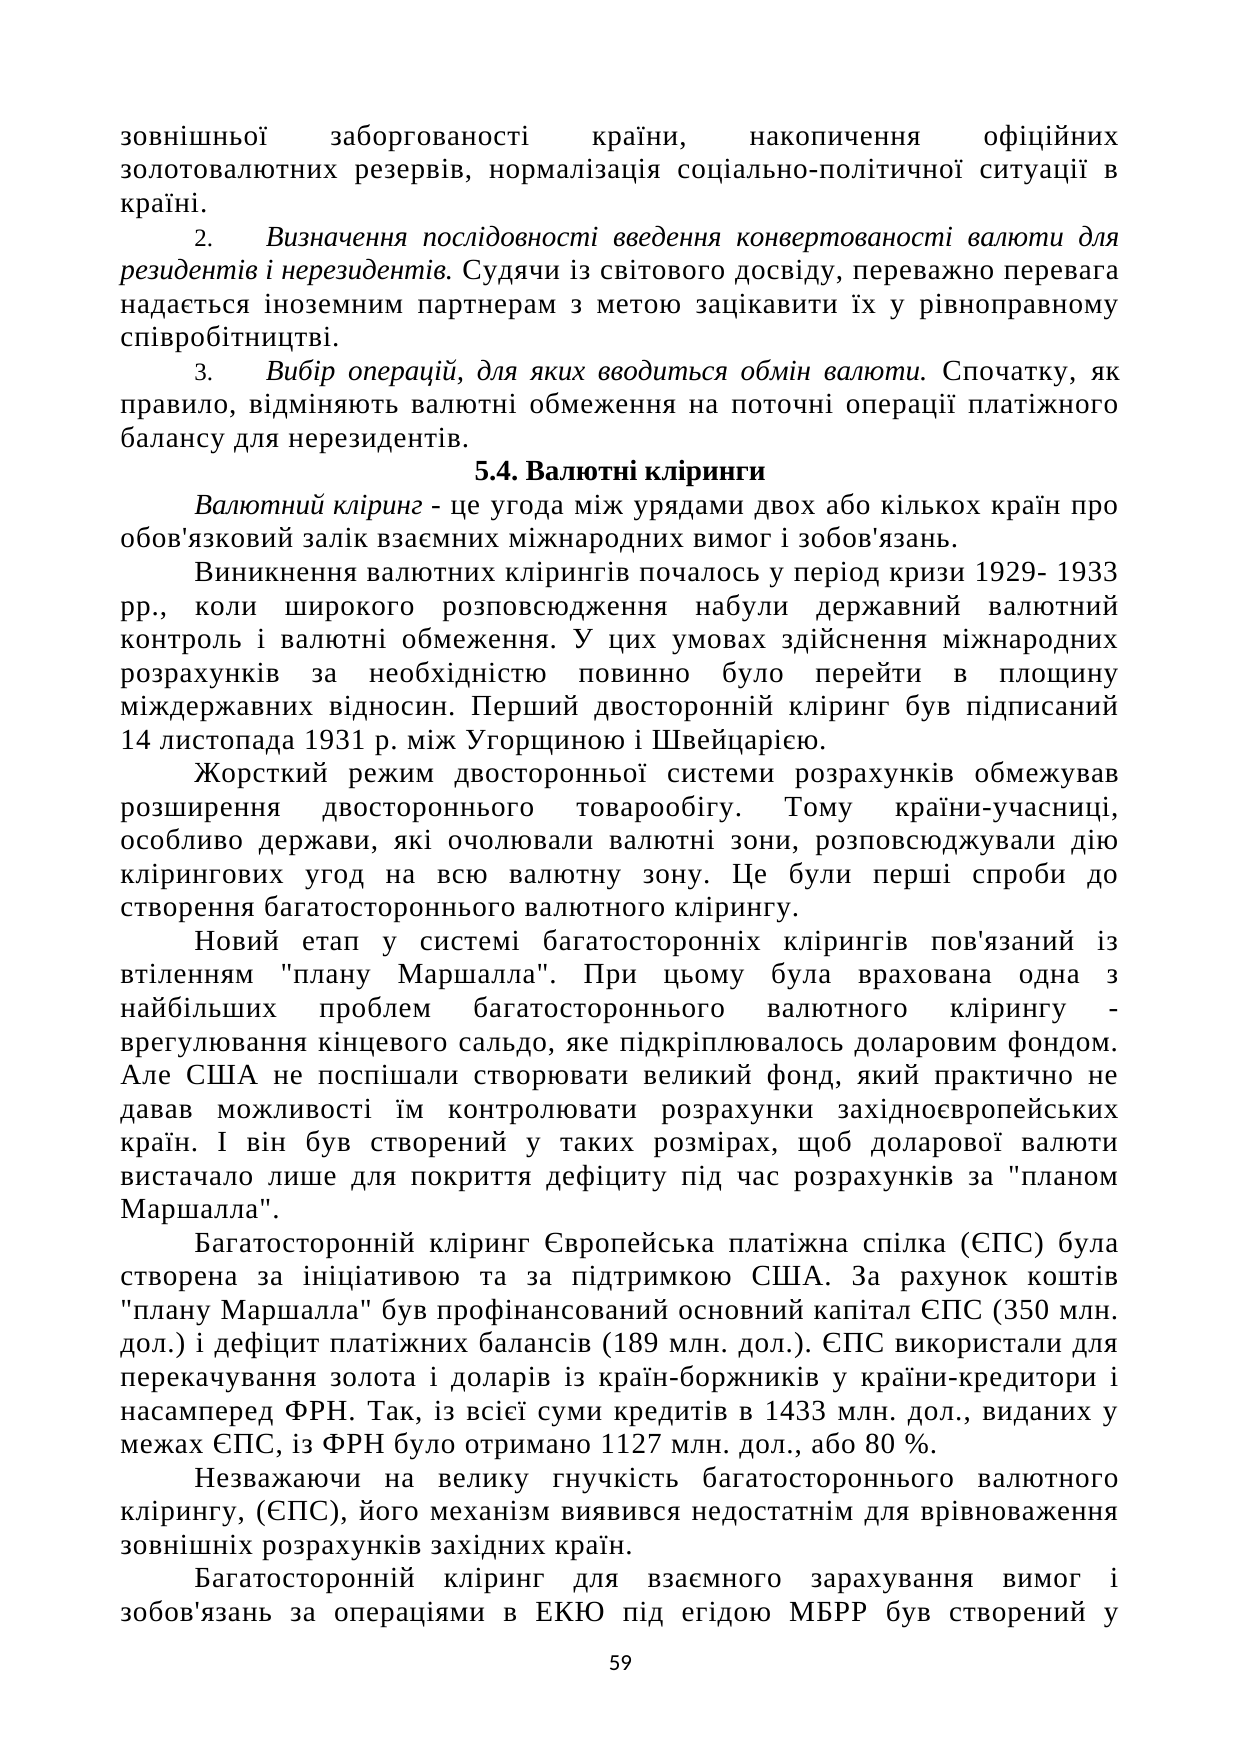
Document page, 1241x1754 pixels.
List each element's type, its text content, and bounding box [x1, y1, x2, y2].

text 5.4. Валютні кліринги [118, 453, 1122, 487]
list Вибір операцій, для яких вводиться обмін валюти. Спочатку, як правило, відміняють валютні обмеження на поточні операції платіжного балансу для нерезидентів. [120, 353, 1120, 453]
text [120, 118, 1120, 219]
text Незважаючи на велику гнучкість багатостороннього валютного клірингу, (ЄПС), його механізм виявився недостатнім для врівноваження зовнішніх розрахунків західних країн. [120, 1460, 1120, 1560]
text Багатосторонній кліринг Європейська платіжна спілка (ЄПС) була створена за ініціативою та за підтримкою США. За рахунок коштів "плану Маршалла" був профінансований основний капітал ЄПС (350 млн. дол.) і дефіцит платіжних балансів (189 млн. дол.). ЄПС використали для перекачування золота і доларів із країн-боржників у країни-кредитори і насамперед ФРН. Так, із всієї суми кредитів в 1433 млн. дол., виданих у межах ЄПС, із ФРН було отримано 1127 млн. дол., або 80 %. [120, 1225, 1120, 1460]
text Валютний кліринг - це угода між урядами двох або кількох країн про обов'язковий залік взаємних міжнародних вимог і зобов'язань. [120, 487, 1120, 554]
text Новий етап у системі багатосторонніх клірингів пов'язаний із втіленням "плану Маршалла". При цьому була врахована одна з найбільших проблем багатостороннього валютного клірингу - врегулювання кінцевого сальдо, яке підкріплювалось доларовим фондом. Але США не поспішали створювати великий фонд, який практично не давав можливості їм контролювати розрахунки західноєвропейських країн. І він був створений у таких розмірах, щоб доларової валюти вистачало лише для покриття дефіциту під час розрахунків за "планом Маршалла". [120, 923, 1120, 1225]
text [120, 1560, 1120, 1627]
text Жорсткий режим двосторонньої системи розрахунків обмежував розширення двостороннього товарообігу. Тому країни-учасниці, особливо держави, які очолювали валютні зони, розповсюджували дію клірингових угод на всю валютну зону. Це були перші спроби до створення багатостороннього валютного клірингу. [120, 755, 1120, 923]
list Визначення послідовності введення конвертованості валюти для резидентів і нерезидентів. Судячи із світового досвіду, переважно перевага надається іноземним партнерам з метою зацікавити їх у рівноправному співробітництві. [120, 219, 1120, 353]
text Виникнення валютних клірингів почалось у період кризи 1929- 1933 pp., коли широкого розповсюдження набули державний валютний контроль і валютні обмеження. У цих умовах здійснення міжнародних розрахунків за необхідністю повинно було перейти в площину міждержавних відносин. Перший двосторонній кліринг був підписаний 14 листопада 1931 р. між Угорщиною і Швейцарією. [120, 554, 1120, 755]
